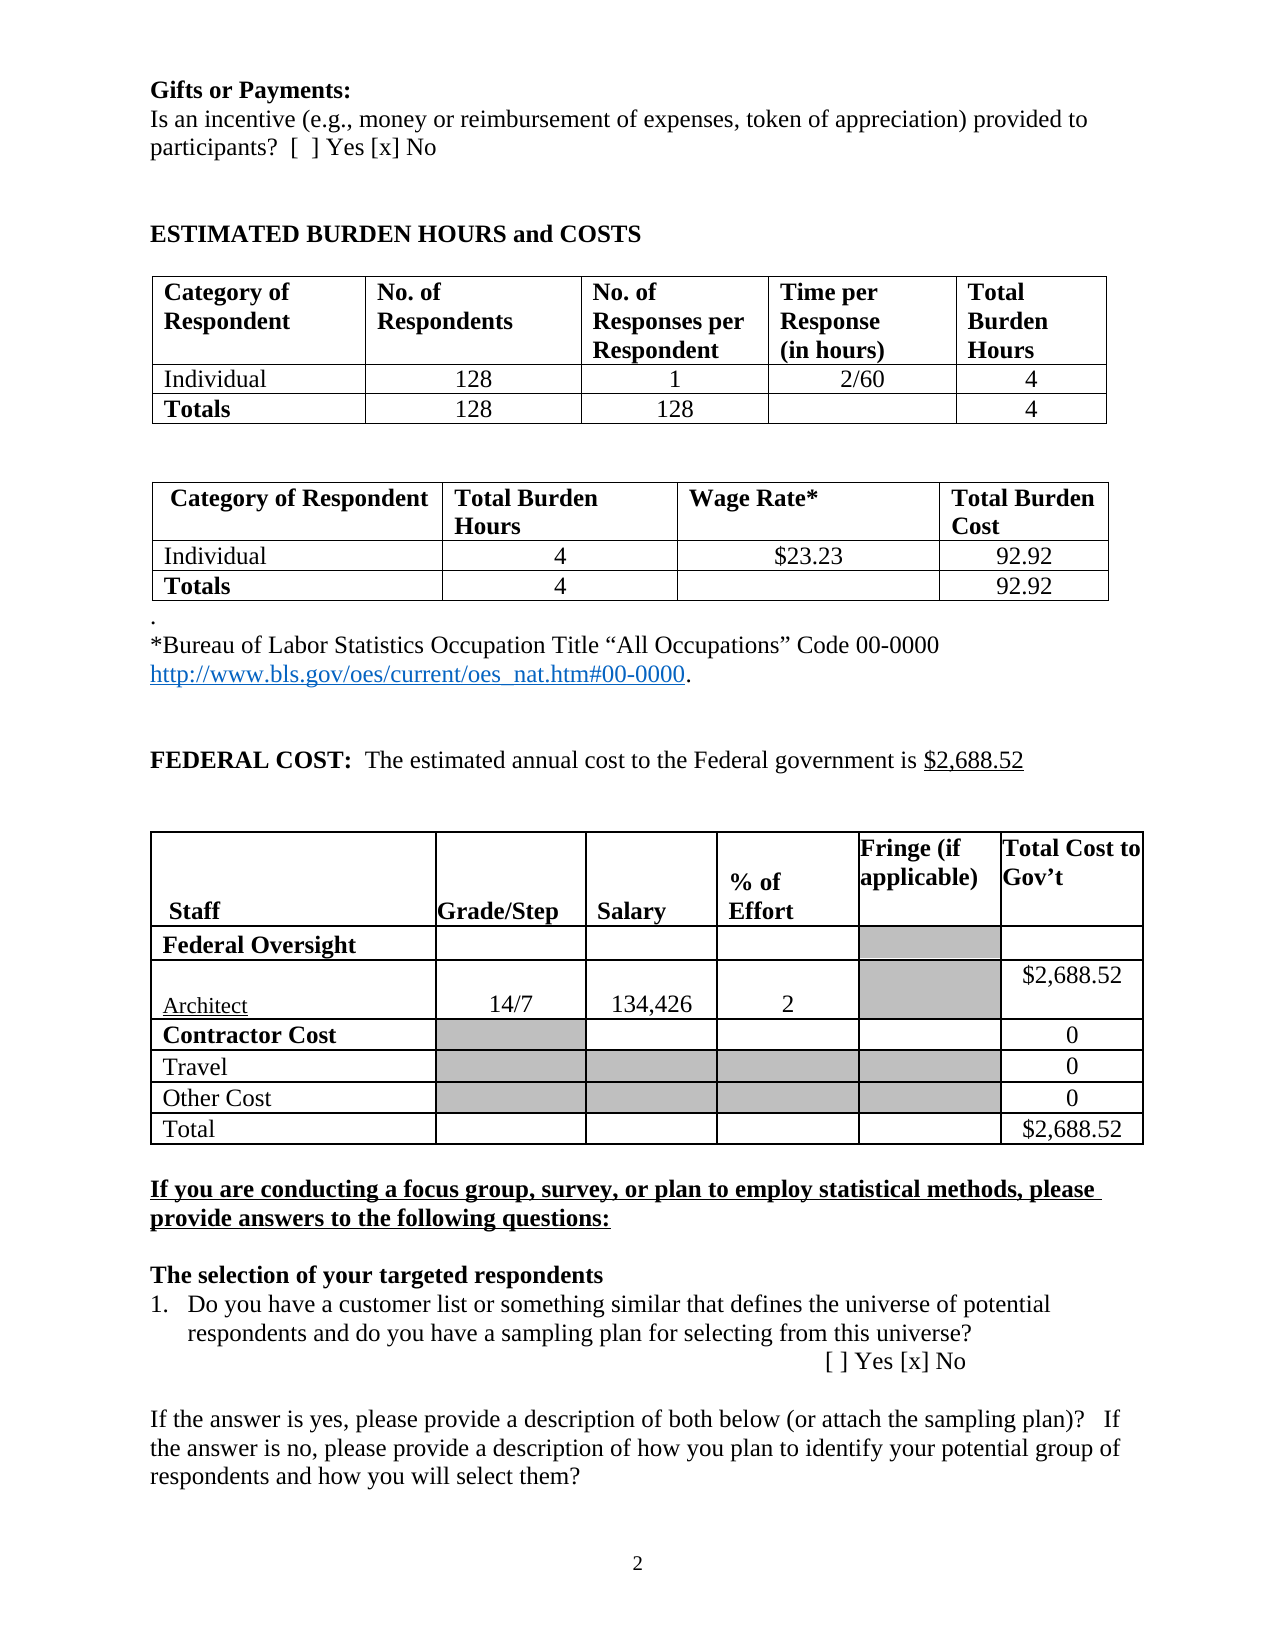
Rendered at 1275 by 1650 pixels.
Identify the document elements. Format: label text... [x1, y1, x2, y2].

table_cell Other Cost [152, 1083, 435, 1112]
table_header Category of Respondent [153, 483, 442, 540]
table_cell [860, 1114, 1000, 1143]
table_cell [437, 1083, 585, 1112]
table_cell Architect [152, 961, 435, 1018]
table_cell 92.92 [940, 571, 1108, 600]
table_cell Total [152, 1114, 435, 1143]
table_cell [718, 927, 858, 958]
table_cell 4 [957, 394, 1106, 423]
text Is an incentive (e.g., money or reimbursement of expenses, token of appreciation) provided to participants? [ ] Yes [x] No [150, 104, 1125, 161]
table_header No. of Responses per Respondent [582, 277, 768, 363]
table_cell [769, 394, 956, 423]
text . [150, 601, 1125, 630]
table_cell 92.92 [940, 541, 1108, 570]
table_cell [437, 1051, 585, 1081]
table_cell 0 [1002, 1083, 1142, 1112]
table_cell [437, 1114, 585, 1143]
table_cell 0 [1002, 1051, 1142, 1081]
table_cell [587, 1020, 716, 1049]
table_cell 14/7 [437, 961, 585, 1018]
text ESTIMATED BURDEN HOURS and COSTS [150, 219, 1125, 247]
table_header Total Burden Hours [957, 277, 1106, 363]
table_header % of Effort [718, 833, 858, 925]
table_cell Contractor Cost [152, 1020, 435, 1049]
table_cell 134,426 [587, 961, 716, 1018]
table_cell [587, 1051, 716, 1081]
table_cell [1002, 927, 1142, 958]
text *Bureau of Labor Statistics Occupation Title “All Occupations” Code 00-0000 http://www.bls.gov/oes/current/oes_nat.htm#00-0000. [150, 630, 1125, 687]
table_cell 128 [582, 394, 768, 423]
table_cell 128 [366, 365, 581, 393]
table_cell $2,688.52 [1002, 961, 1142, 1018]
table_cell [678, 571, 939, 600]
table_cell Totals [153, 571, 442, 600]
table_cell 1 [582, 365, 768, 393]
table_cell [860, 1020, 1000, 1049]
table_cell [437, 1020, 585, 1049]
table_cell [718, 1051, 858, 1081]
table_cell $2,688.52 [1002, 1114, 1142, 1143]
table_cell $23.23 [678, 541, 939, 570]
table_header Fringe (if applicable) [860, 833, 1000, 925]
table_cell [437, 927, 585, 958]
table_cell [860, 1083, 1000, 1112]
list Do you have a customer list or something similar that defines the universe of potential respondents and do you have a sampling plan for selecting from this universe? [ ] Yes [x] No [150, 1289, 1125, 1375]
text If the answer is yes, please provide a description of both below (or attach the sampling plan)? If the answer is no, please provide a description of how you plan to identify your potential group of respondents and how you will select them? [150, 1404, 1125, 1490]
table_header Grade/Step [437, 833, 585, 925]
table_header Total Burden Cost [940, 483, 1108, 540]
table_cell 4 [443, 541, 677, 570]
text FEDERAL COST: The estimated annual cost to the Federal government is $2,688.52 [150, 745, 1125, 774]
table_header Time per Response (in hours) [769, 277, 956, 363]
table_cell 2 [718, 961, 858, 1018]
table_header Total Cost to Gov’t [1002, 833, 1142, 925]
table_header No. of Respondents [366, 277, 581, 363]
table_cell 0 [1002, 1020, 1142, 1049]
table_cell Travel [152, 1051, 435, 1081]
text The selection of your targeted respondents [150, 1260, 1125, 1289]
table_cell 2/60 [769, 365, 956, 393]
table_cell 4 [443, 571, 677, 600]
table_cell Totals [153, 394, 365, 423]
table_cell [587, 927, 716, 958]
table_header Category of Respondent [153, 277, 365, 363]
text If you are conducting a focus group, survey, or plan to employ statistical methods, please provide answers to the following questions: [150, 1174, 1125, 1231]
table_cell [718, 1020, 858, 1049]
table_cell Federal Oversight [152, 927, 435, 958]
table_header Total Burden Hours [443, 483, 677, 540]
table_cell [587, 1114, 716, 1143]
table_header Wage Rate* [678, 483, 939, 540]
table_header Staff [152, 833, 435, 925]
table_cell [860, 1051, 1000, 1081]
table_cell [718, 1083, 858, 1112]
table_cell Individual [153, 365, 365, 393]
table_header Salary [587, 833, 716, 925]
table_cell 128 [366, 394, 581, 423]
table_cell [860, 961, 1000, 1018]
table_cell Individual [153, 541, 442, 570]
table_cell [718, 1114, 858, 1143]
table_cell [860, 927, 1000, 958]
table_cell 4 [957, 365, 1106, 393]
table_cell [587, 1083, 716, 1112]
list Gifts or Payments: [150, 75, 1125, 104]
